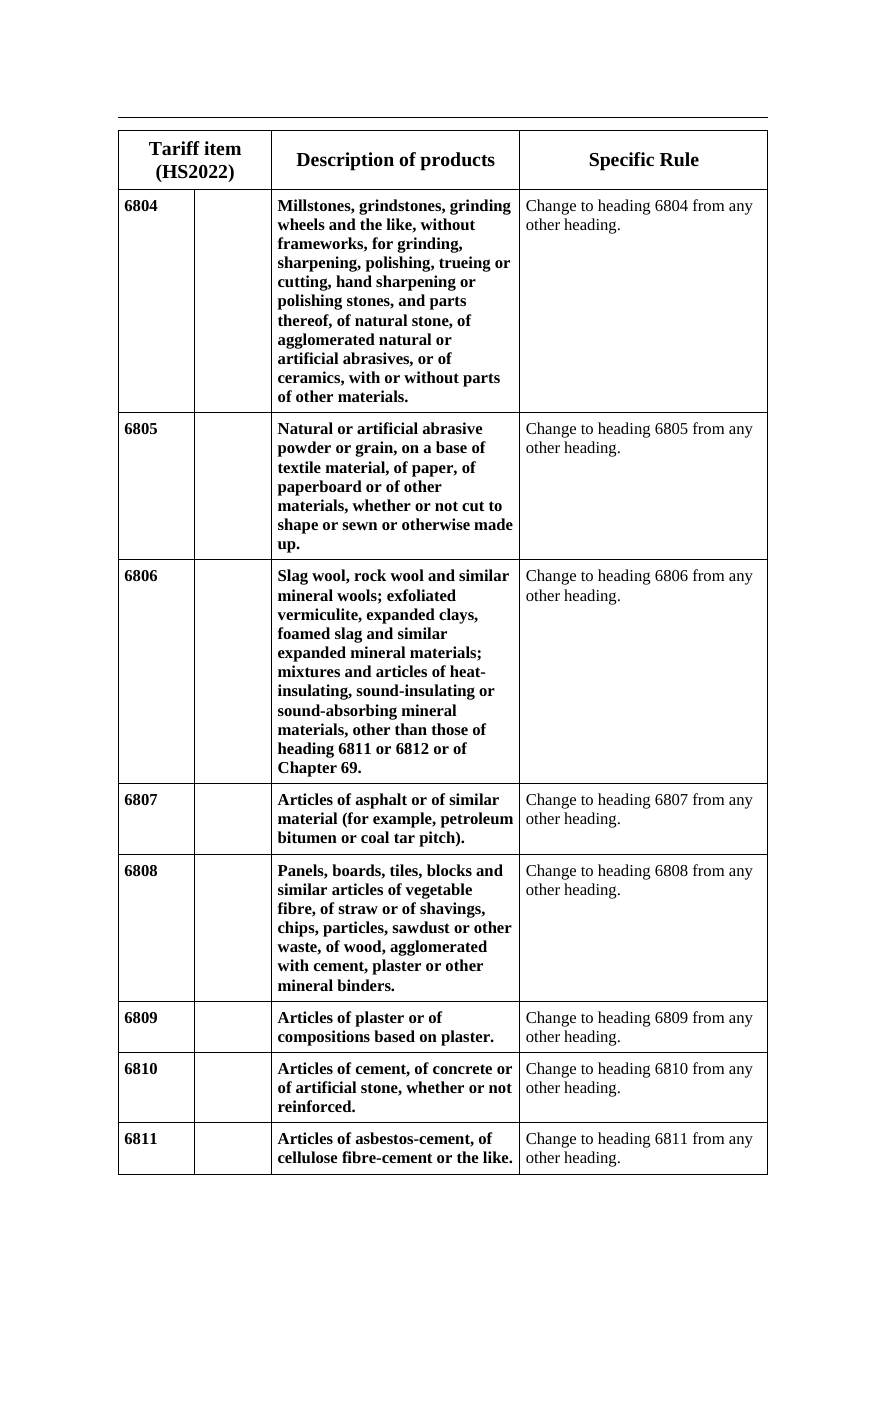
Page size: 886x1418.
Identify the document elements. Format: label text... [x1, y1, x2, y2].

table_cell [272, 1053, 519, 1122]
table_header Specific Rule [520, 131, 767, 188]
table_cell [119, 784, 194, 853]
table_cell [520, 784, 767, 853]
table_header Tariff item (HS2022) [119, 131, 271, 188]
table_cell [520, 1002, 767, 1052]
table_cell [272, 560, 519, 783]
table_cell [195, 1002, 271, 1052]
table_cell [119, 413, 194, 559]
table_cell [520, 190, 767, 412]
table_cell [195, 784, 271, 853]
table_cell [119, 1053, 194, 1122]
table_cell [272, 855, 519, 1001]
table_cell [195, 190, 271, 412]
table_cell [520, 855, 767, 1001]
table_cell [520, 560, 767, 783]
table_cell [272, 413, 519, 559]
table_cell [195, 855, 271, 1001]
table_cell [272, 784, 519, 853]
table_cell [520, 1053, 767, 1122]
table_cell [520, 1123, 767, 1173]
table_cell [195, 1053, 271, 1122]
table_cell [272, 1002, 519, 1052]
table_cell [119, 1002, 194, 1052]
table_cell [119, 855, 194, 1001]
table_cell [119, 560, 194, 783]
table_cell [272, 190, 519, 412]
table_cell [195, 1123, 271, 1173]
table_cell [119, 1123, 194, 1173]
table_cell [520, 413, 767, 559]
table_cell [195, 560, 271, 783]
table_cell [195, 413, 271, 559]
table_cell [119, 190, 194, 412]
table_header Description of products [272, 131, 519, 188]
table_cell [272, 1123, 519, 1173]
